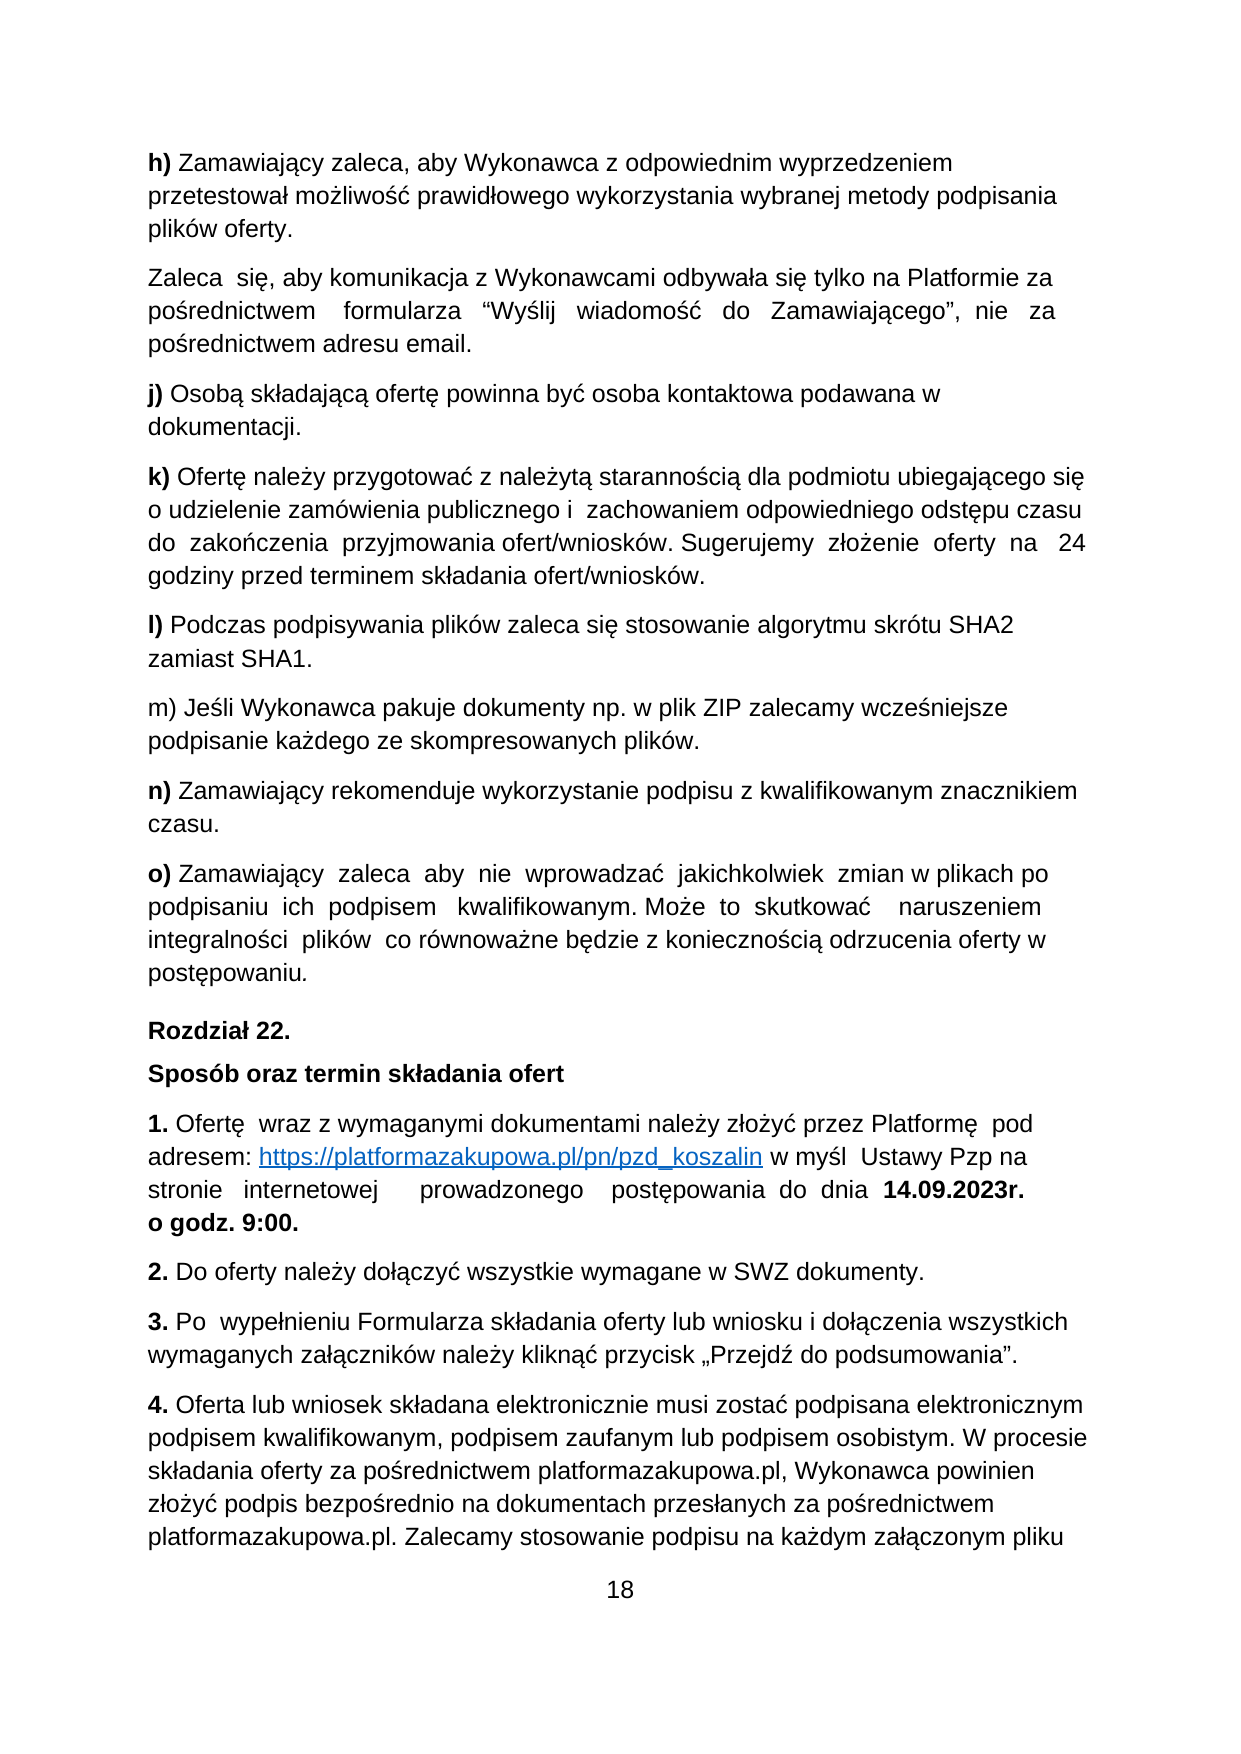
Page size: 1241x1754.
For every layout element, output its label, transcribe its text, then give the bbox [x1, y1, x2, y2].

text Zaleca się, aby komunikacja z Wykonawcami odbywała się tylko na Platformie za pośrednictwem formularza “Wyślij wiadomość do Zamawiającego”, nie za pośrednictwem adresu email. [148, 263, 1093, 358]
text k) Ofertę należy przygotować z należytą starannością dla podmiotu ubiegającego się o udzielenie zamówienia publicznego i zachowaniem odpowiedniego odstępu czasu do zakończenia przyjmowania ofert/wniosków. Sugerujemy złożenie oferty na 24 godziny przed terminem składania ofert/wniosków. [148, 462, 1093, 589]
text m) Jeśli Wykonawca pakuje dokumenty np. w plik ZIP zalecamy wcześniejsze podpisanie każdego ze skompresowanych plików. [148, 693, 1093, 755]
text j) Osobą składającą ofertę powinna być osoba kontaktowa podawana w dokumentacji. [148, 379, 1093, 441]
text 2. Do oferty należy dołączyć wszystkie wymagane w SWZ dokumenty. [148, 1257, 1093, 1286]
text n) Zamawiający rekomenduje wykorzystanie podpisu z kwalifikowanym znacznikiem czasu. [148, 776, 1093, 838]
text 3. Po wypełnieniu Formularza składania oferty lub wniosku i dołączenia wszystkich wymaganych załączników należy kliknąć przycisk „Przejdź do podsumowania”. [148, 1307, 1093, 1369]
text Sposób oraz termin składania ofert [148, 1059, 1093, 1088]
text l) Podczas podpisywania plików zaleca się stosowanie algorytmu skrótu SHA2 zamiast SHA1. [148, 611, 1093, 672]
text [148, 1390, 1093, 1551]
text 1. Ofertę wraz z wymaganymi dokumentami należy złożyć przez Platformę pod adresem: https://platformazakupowa.pl/pn/pzd_koszalin w myśl Ustawy Pzp na stronie internetowej prowadzonego postępowania do dnia 14.09.2023r. o godz. 9:00. [148, 1108, 1093, 1236]
text h) Zamawiający zaleca, aby Wykonawca z odpowiednim wyprzedzeniem przetestował możliwość prawidłowego wykorzystania wybranej metody podpisania plików oferty. [148, 148, 1093, 242]
subtitle Rozdział 22. [148, 1016, 1093, 1044]
text o) Zamawiający zaleca aby nie wprowadzać jakichkolwiek zmian w plikach po podpisaniu ich podpisem kwalifikowanym. Może to skutkować naruszeniem integralności plików co równoważne będzie z koniecznością odrzucenia oferty w postępowaniu. [148, 859, 1093, 986]
